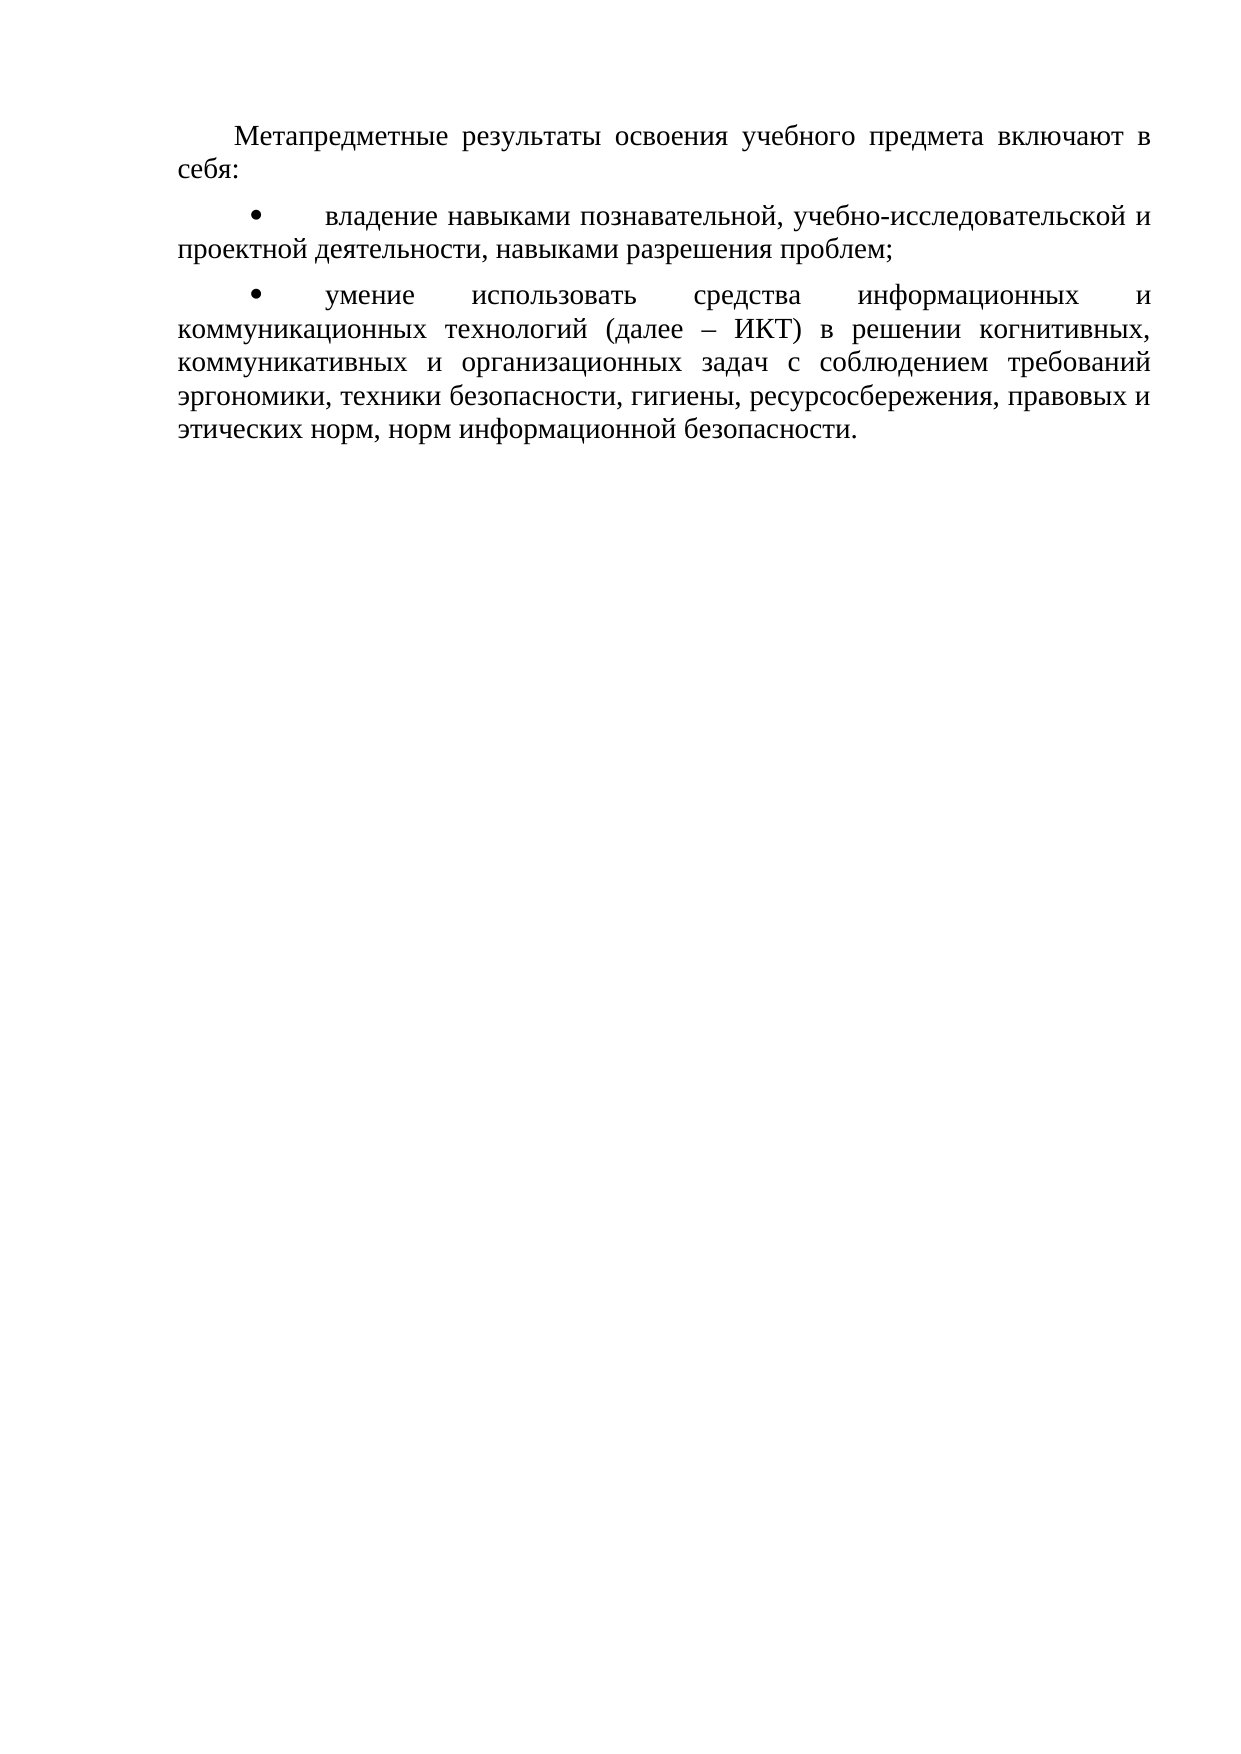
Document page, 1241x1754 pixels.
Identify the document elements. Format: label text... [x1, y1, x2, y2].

list владение навыками познавательной, учебно-исследовательской и проектной деятельности, навыками разрешения проблем; [177, 198, 1152, 265]
list умение использовать средства информационных и коммуникационных технологий (далее – ИКТ) в решении когнитивных, коммуникативных и организационных задач с соблюдением требований эргономики, техники безопасности, гигиены, ресурсосбережения, правовых и этических норм, норм информационной безопасности. [177, 277, 1152, 445]
text Метапредметные результаты освоения учебного предмета включают в себя: [177, 118, 1152, 185]
